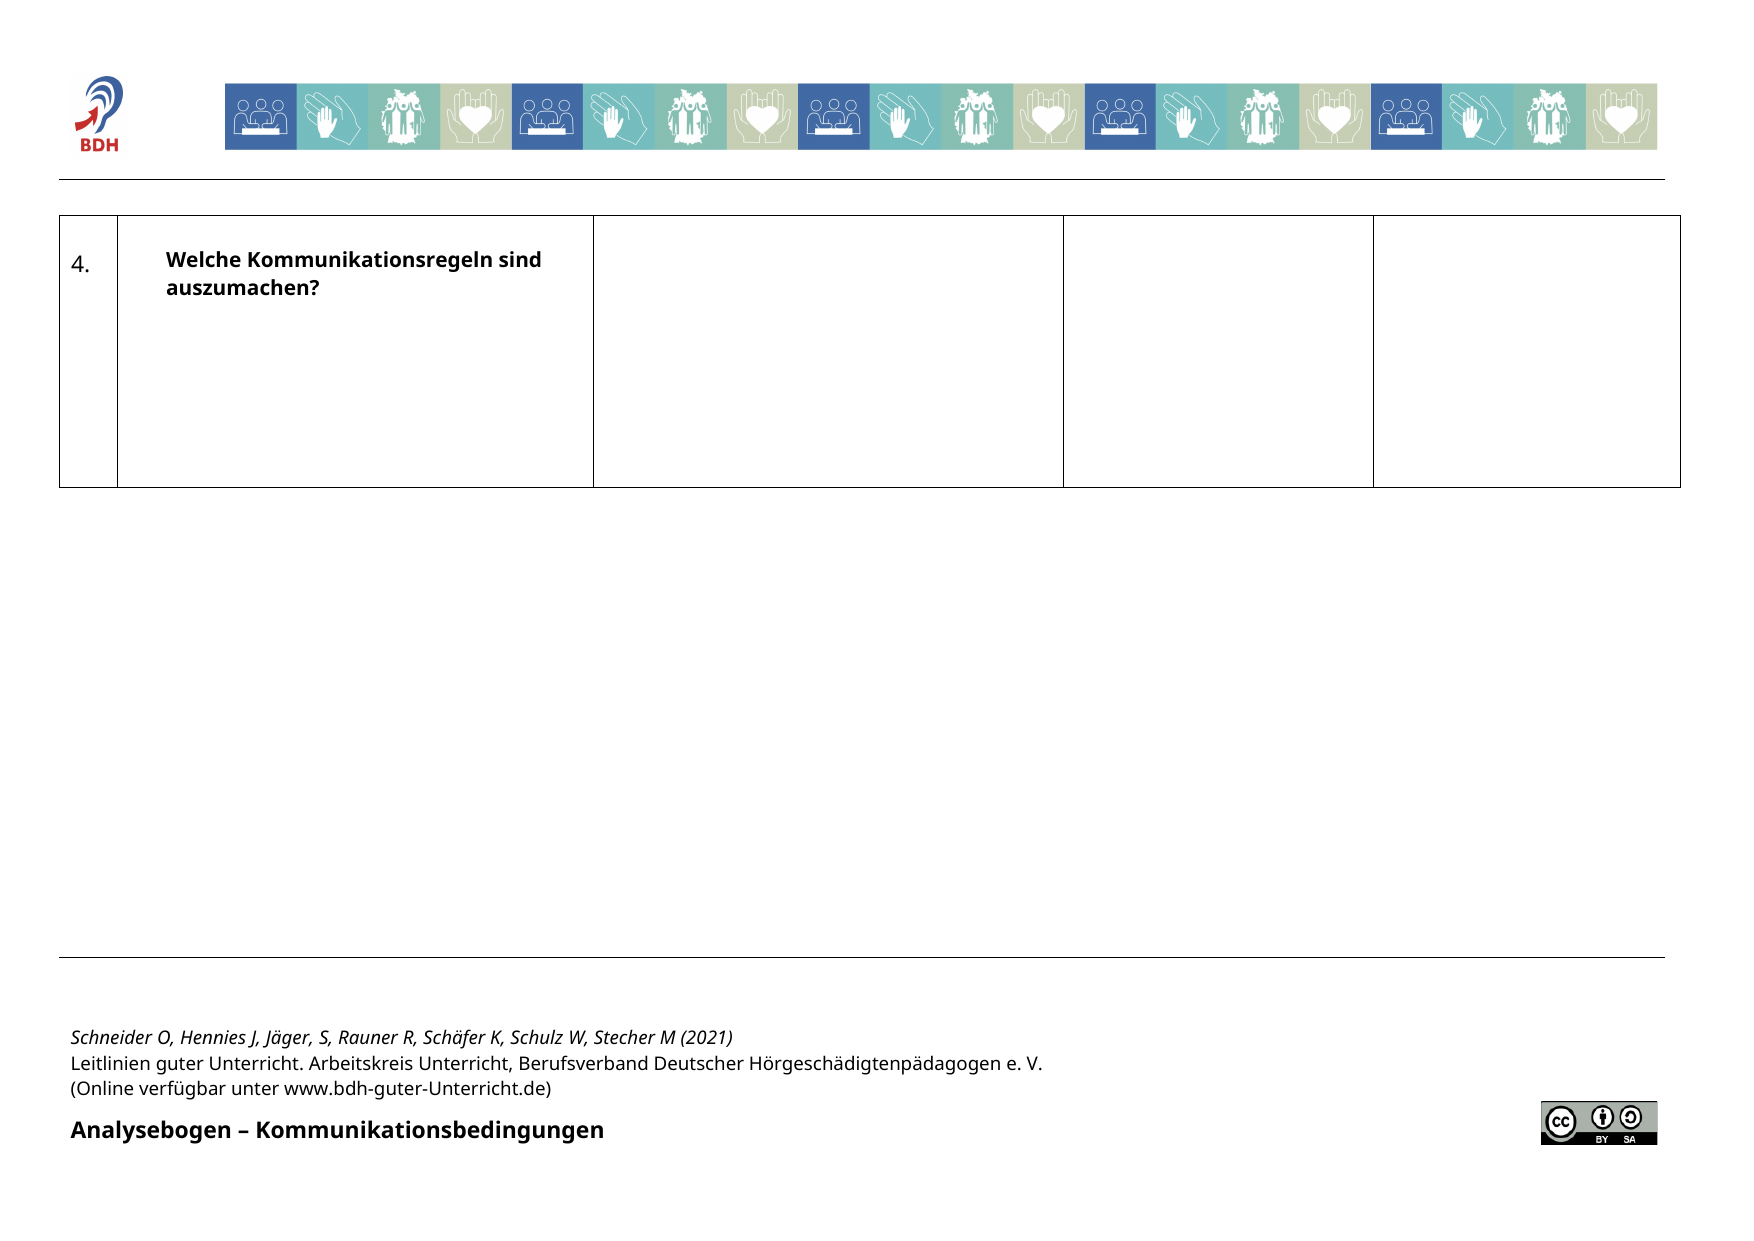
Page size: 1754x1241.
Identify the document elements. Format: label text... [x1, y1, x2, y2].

picture [225, 83, 1658, 150]
table_cell [1374, 216, 1680, 487]
table_cell Welche Kommunikationsregeln sind auszumachen? [118, 216, 593, 487]
table_cell [594, 216, 1063, 487]
picture [1541, 1101, 1658, 1145]
table_cell 4. [60, 216, 117, 487]
table_cell [1064, 216, 1373, 487]
